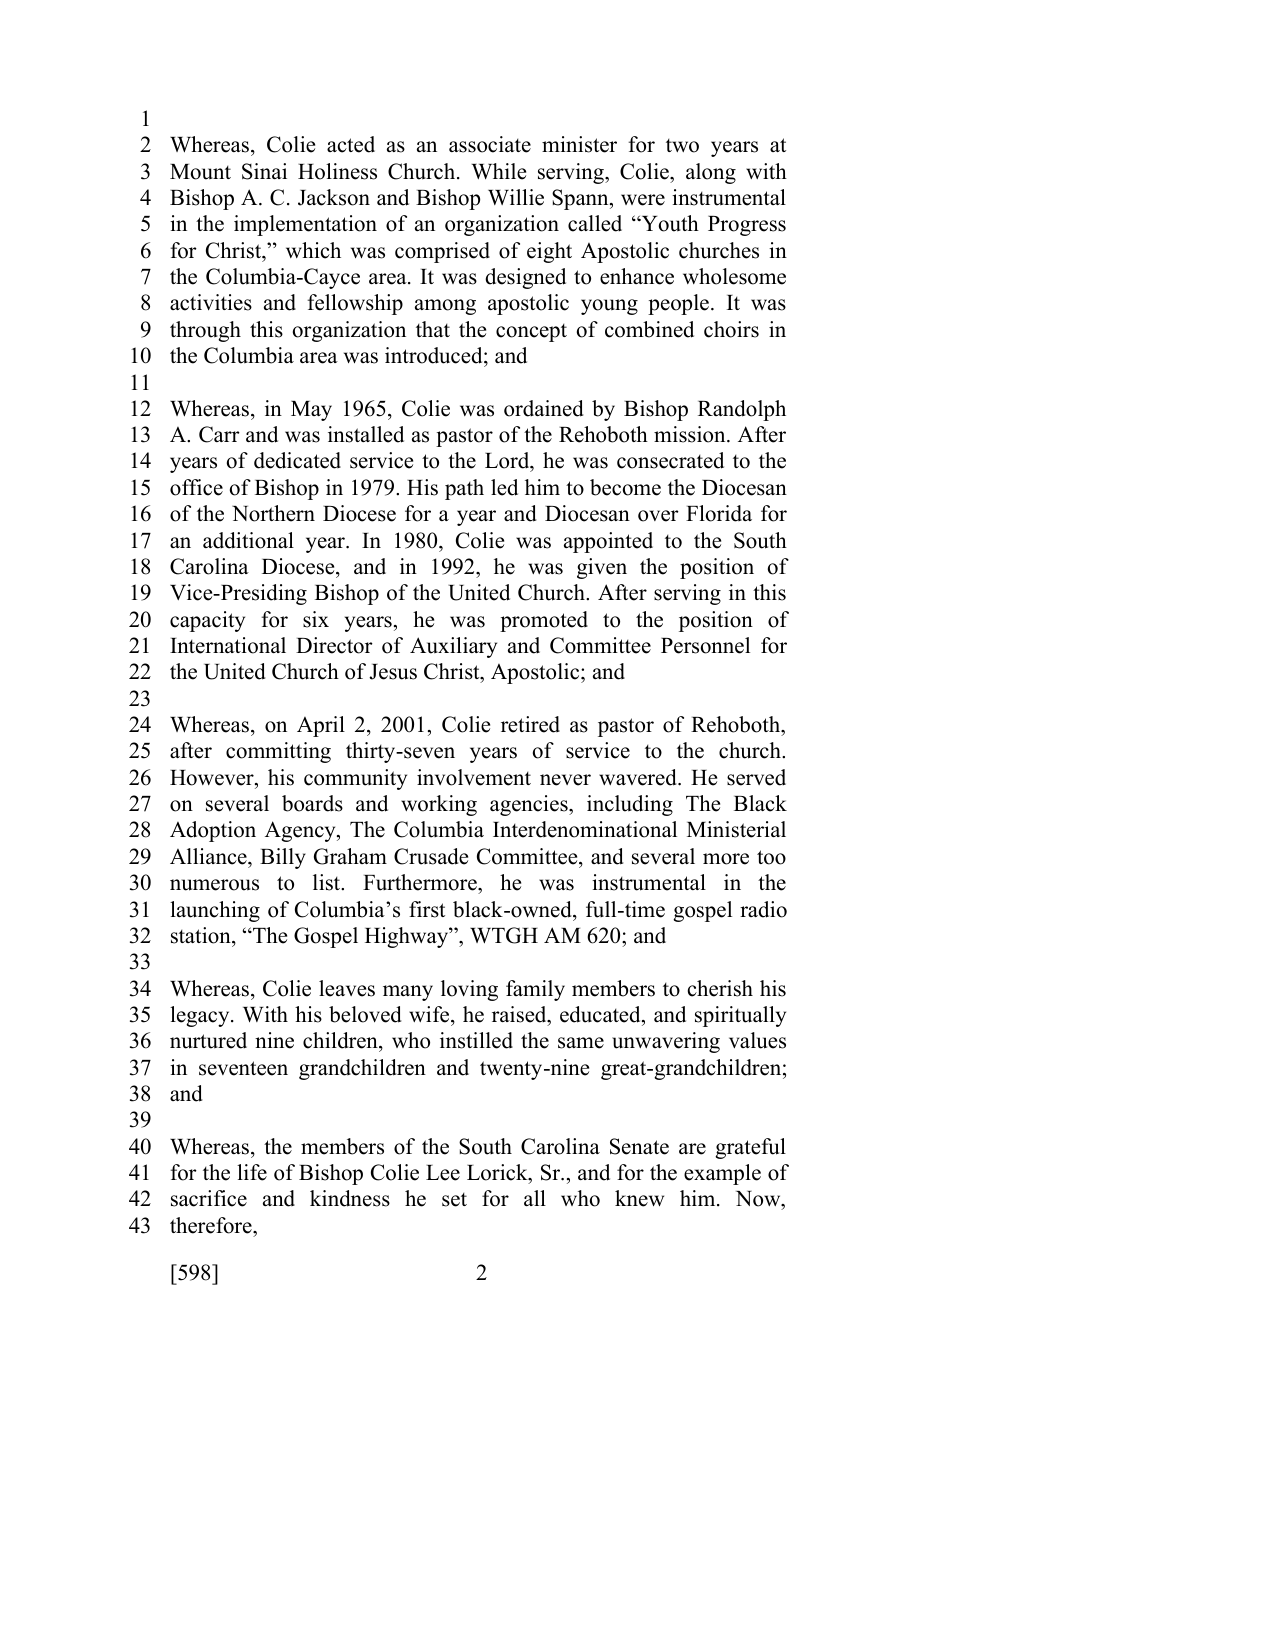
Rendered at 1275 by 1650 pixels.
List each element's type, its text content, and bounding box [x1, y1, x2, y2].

text Whereas, the members of the South Carolina Senate are grateful for the life of Bishop Colie Lee Lorick, Sr., and for the example of sacrifice and kindness he set for all who knew him. Now, therefore, [169, 1133, 787, 1238]
text Whereas, Colie acted as an associate minister for two years at Mount Sinai Holiness Church. While serving, Colie, along with Bishop A. C. Jackson and Bishop Willie Spann, were instrumental in the implementation of an organization called “Youth Progress for Christ,” which was comprised of eight Apostolic churches in the Columbia-Cayce area. It was designed to enhance wholesome activities and fellowship among apostolic young people. It was through this organization that the concept of combined choirs in the Columbia area was introduced; and [169, 131, 787, 368]
text Whereas, in May 1965, Colie was ordained by Bishop Randolph A. Carr and was installed as pastor of the Rehoboth mission. After years of dedicated service to the Lord, he was consecrated to the office of Bishop in 1979. His path led him to become the Diocesan of the Northern Diocese for a year and Diocesan over Florida for an additional year. In 1980, Colie was appointed to the South Carolina Diocese, and in 1992, he was given the position of Vice-Presiding Bishop of the United Church. After serving in this capacity for six years, he was promoted to the position of International Director of Auxiliary and Committee Personnel for the United Church of Jesus Christ, Apostolic; and [169, 395, 787, 685]
text Whereas, Colie leaves many loving family members to cherish his legacy. With his beloved wife, he raised, educated, and spiritually nurtured nine children, who instilled the same unwavering values in seventeen grandchildren and twenty-nine great-grandchildren; and [169, 975, 787, 1106]
text Whereas, on April 2, 2001, Colie retired as pastor of Rehoboth, after committing thirty-seven years of service to the church. However, his community involvement never wavered. He served on several boards and working agencies, including The Black Adoption Agency, The Columbia Interdenominational Ministerial Alliance, Billy Graham Crusade Committee, and several more too numerous to list. Furthermore, he was instrumental in the launching of Columbia’s first black-owned, full-time gospel radio station, “The Gospel Highway”, WTGH AM 620; and [169, 711, 787, 948]
